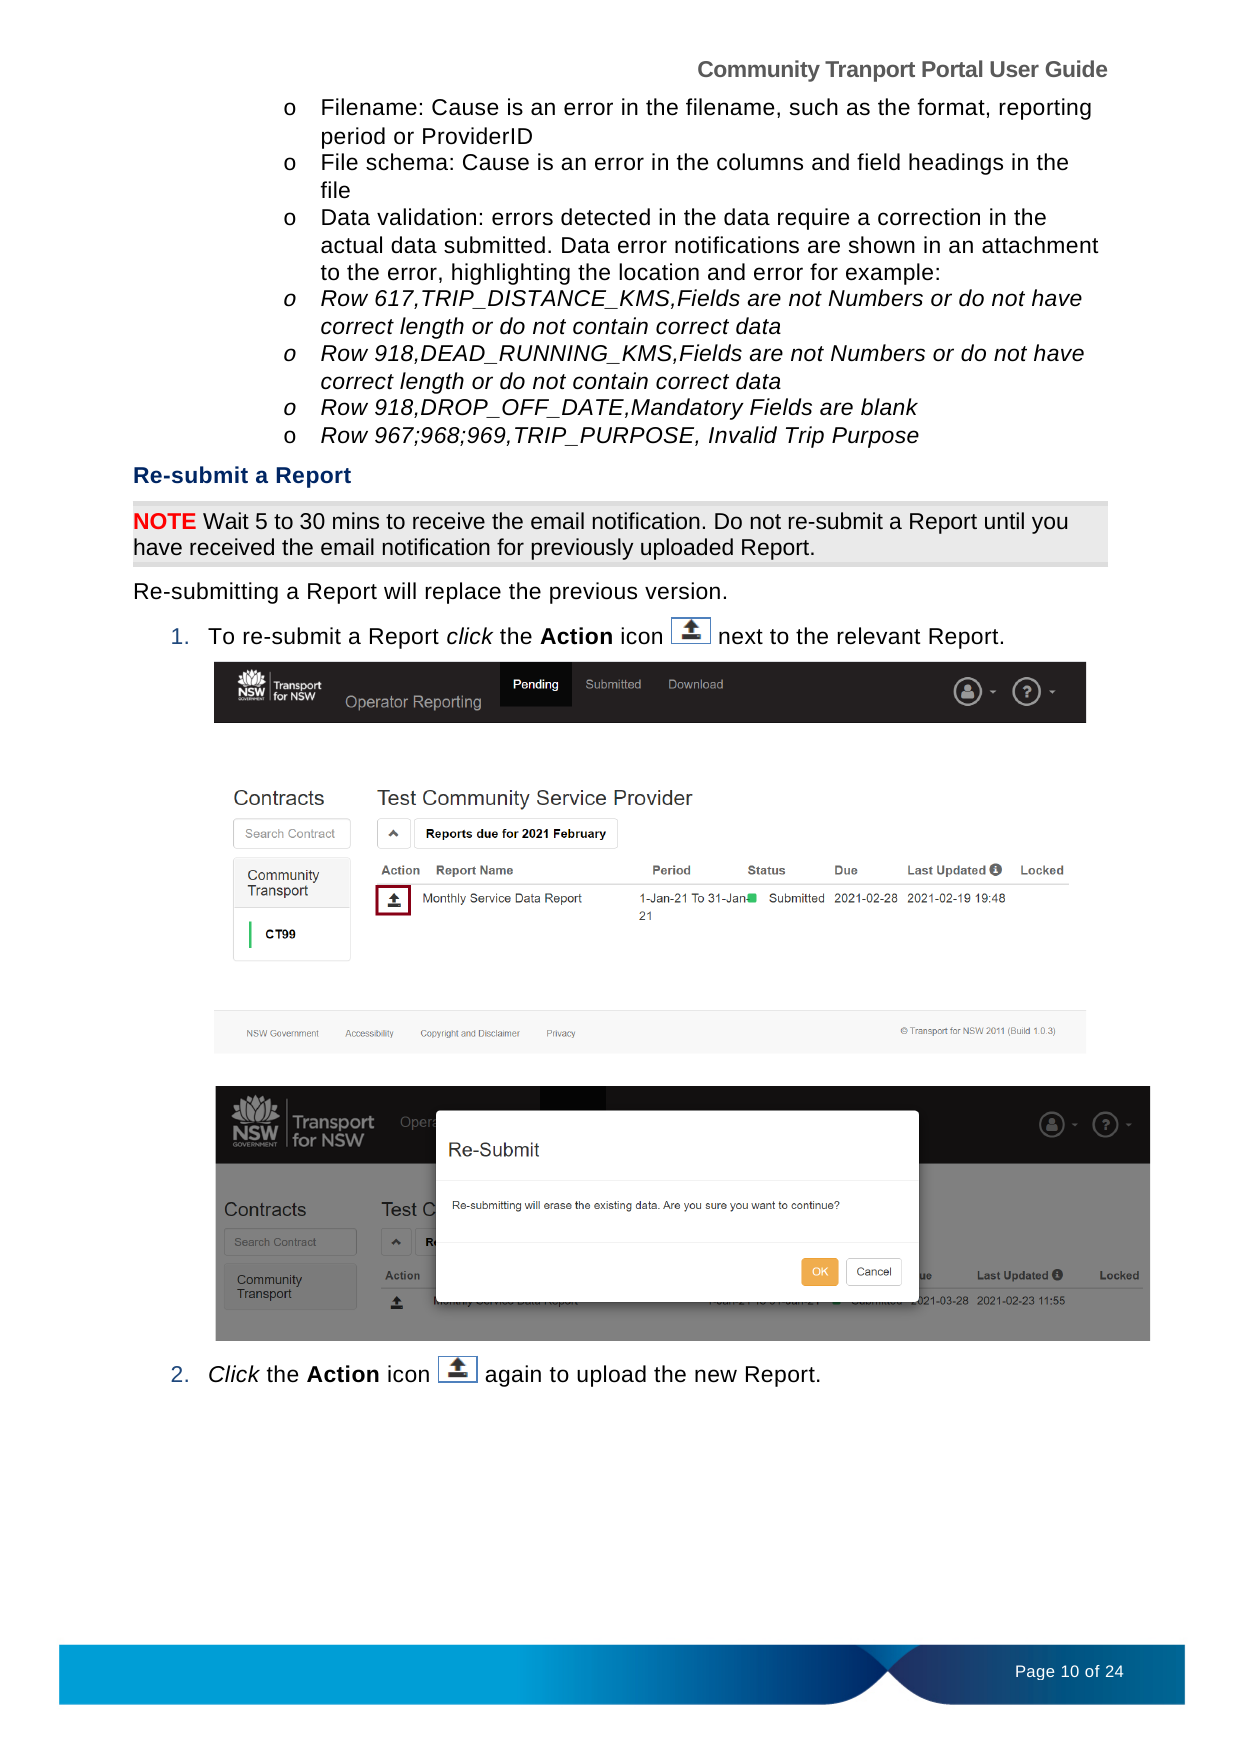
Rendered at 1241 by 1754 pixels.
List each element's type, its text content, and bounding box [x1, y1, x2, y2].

list Data validation: errors detected in the data require a correction in the actual data submitted. Data error notifications are shown in an attachment to the error, highlighting the location and error for example: [283, 204, 1108, 285]
text NOTE Wait 5 to 30 mins to receive the email notification. Do not re-submit a Report until you have received the email notification for previously uploaded Report. [133, 506, 1108, 562]
list Row 617,TRIP_DISTANCE_KMS,Fields are not Numbers or do not have correct length or do not contain correct data [283, 285, 1108, 339]
list Row 967;968;969,TRIP_PURPOSE, Invalid Trip Purpose [283, 422, 1108, 451]
picture [0, 2, 1241, 1754]
list Filename: Cause is an error in the filename, such as the format, reporting period or ProviderID [283, 94, 1108, 149]
list File schema: Cause is an error in the columns and field headings in the file [283, 149, 1108, 204]
list Row 918,DROP_OFF_DATE,Mandatory Fields are blank [283, 394, 1108, 422]
list To re-submit a Report click the Action icon next to the relevant Report. [170, 617, 1108, 649]
text Re-submit a Report [133, 459, 1108, 488]
list Click the Action icon again to upload the new Report. [170, 1356, 1108, 1387]
text Re-submitting a Report will replace the previous version. [133, 575, 1108, 604]
list Row 918,DEAD_RUNNING_KMS,Fields are not Numbers or do not have correct length or do not contain correct data [283, 339, 1108, 394]
